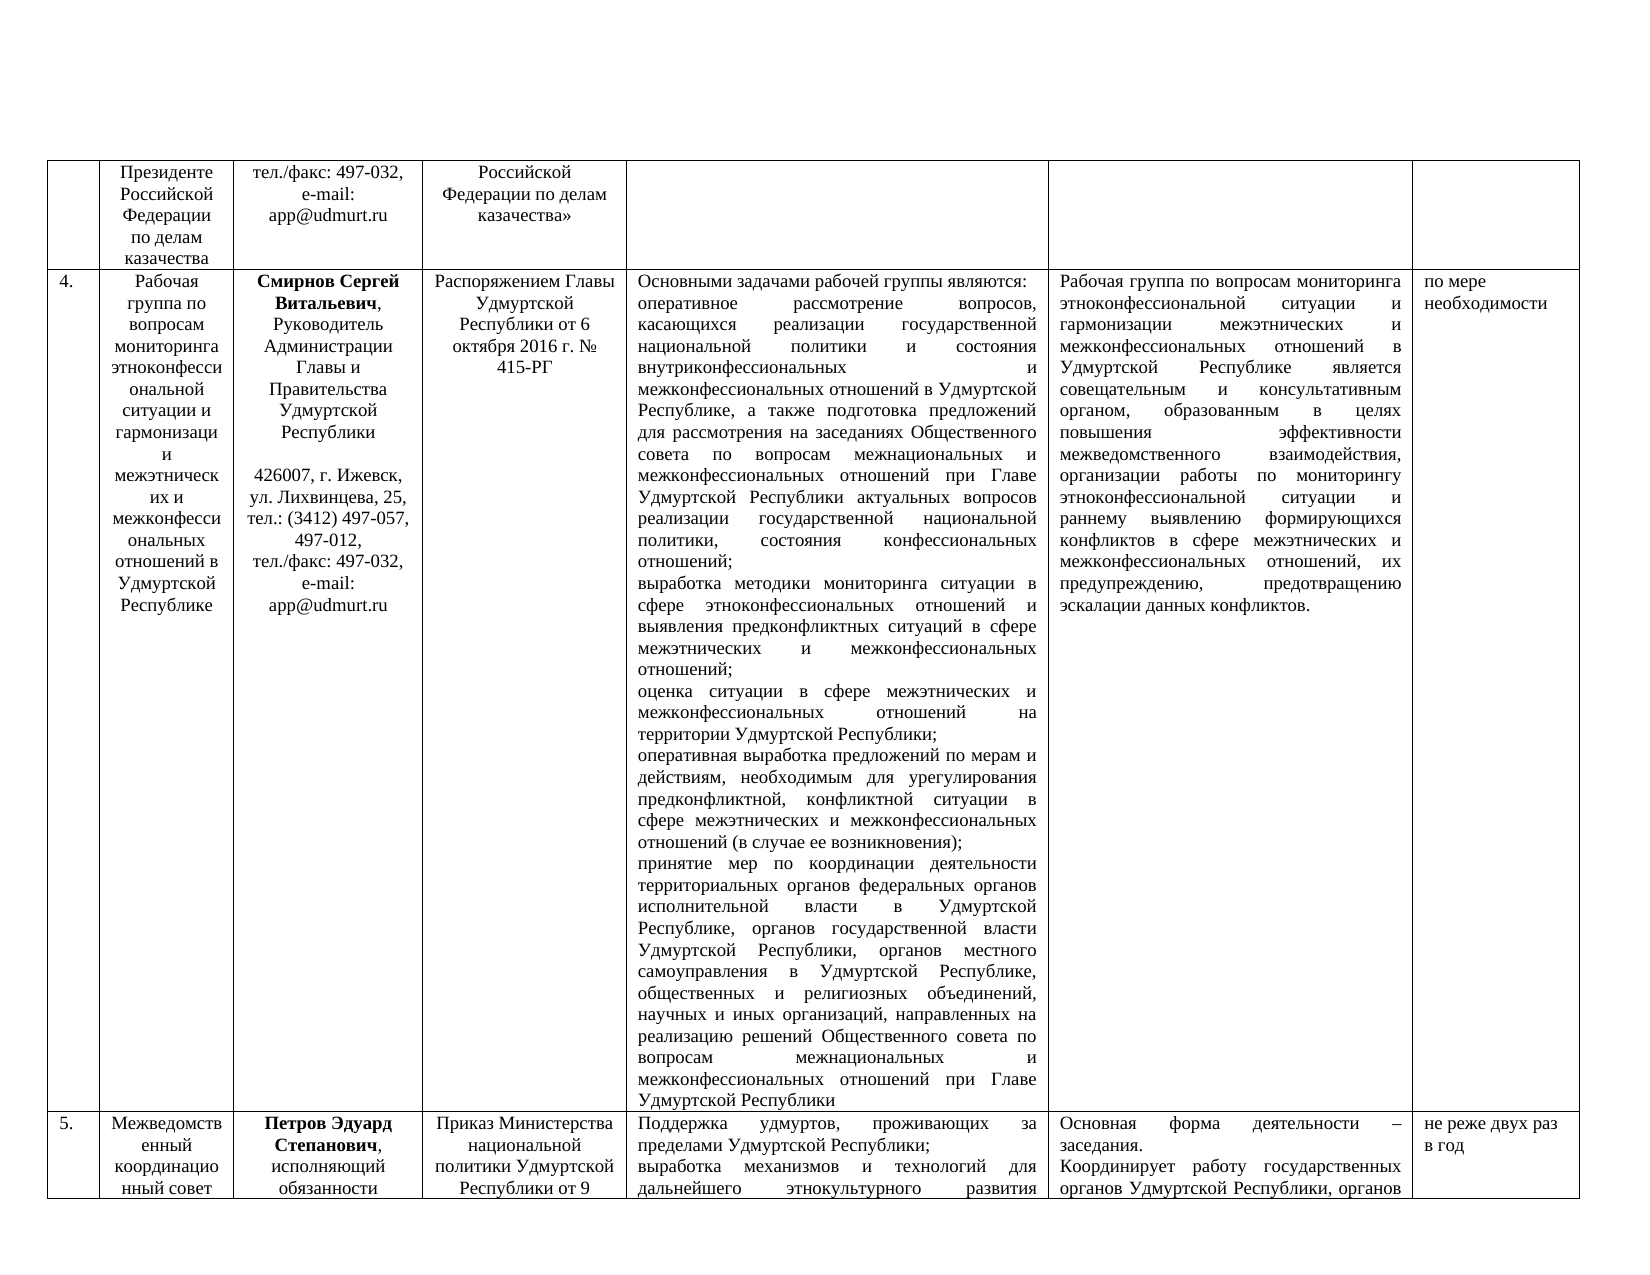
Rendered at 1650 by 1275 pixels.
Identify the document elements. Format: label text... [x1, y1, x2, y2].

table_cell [423, 161, 626, 269]
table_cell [100, 1112, 233, 1198]
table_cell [234, 1112, 422, 1198]
table_cell [48, 161, 99, 269]
table_cell [48, 270, 99, 1111]
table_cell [627, 1112, 1048, 1198]
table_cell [627, 161, 1048, 269]
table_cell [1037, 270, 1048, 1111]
table_cell Рабочая группа по вопросам мониторинга этноконфессиональной ситуации и гармонизации межэтнических и межконфессиональных отношений в Удмуртской Республике [100, 270, 233, 1111]
table_cell по мере необходимости [1413, 270, 1579, 1111]
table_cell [423, 1112, 626, 1198]
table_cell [100, 161, 233, 269]
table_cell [1413, 1112, 1579, 1198]
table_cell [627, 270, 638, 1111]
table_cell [1413, 161, 1579, 269]
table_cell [234, 161, 422, 269]
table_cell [1049, 161, 1412, 269]
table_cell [1049, 1112, 1412, 1198]
table_cell [48, 1112, 99, 1198]
table_cell Рабочая группа по вопросам мониторинга этноконфессиональной ситуации и гармонизации межэтнических и межконфессиональных отношений в Удмуртской Республике является совещательным и консультативным органом, образованным в целях повышения эффективности межведомственного взаимодействия, организации работы по мониторингу этноконфессиональной ситуации и раннему выявлению формирующихся конфликтов в сфере межэтнических и межконфессиональных отношений, их предупреждению, предотвращению эскалации данных конфликтов. [1049, 270, 1412, 1111]
table_cell Распоряжением Главы Удмуртской Республики от 6 октября 2016 г. № 415-РГ [423, 270, 626, 1111]
